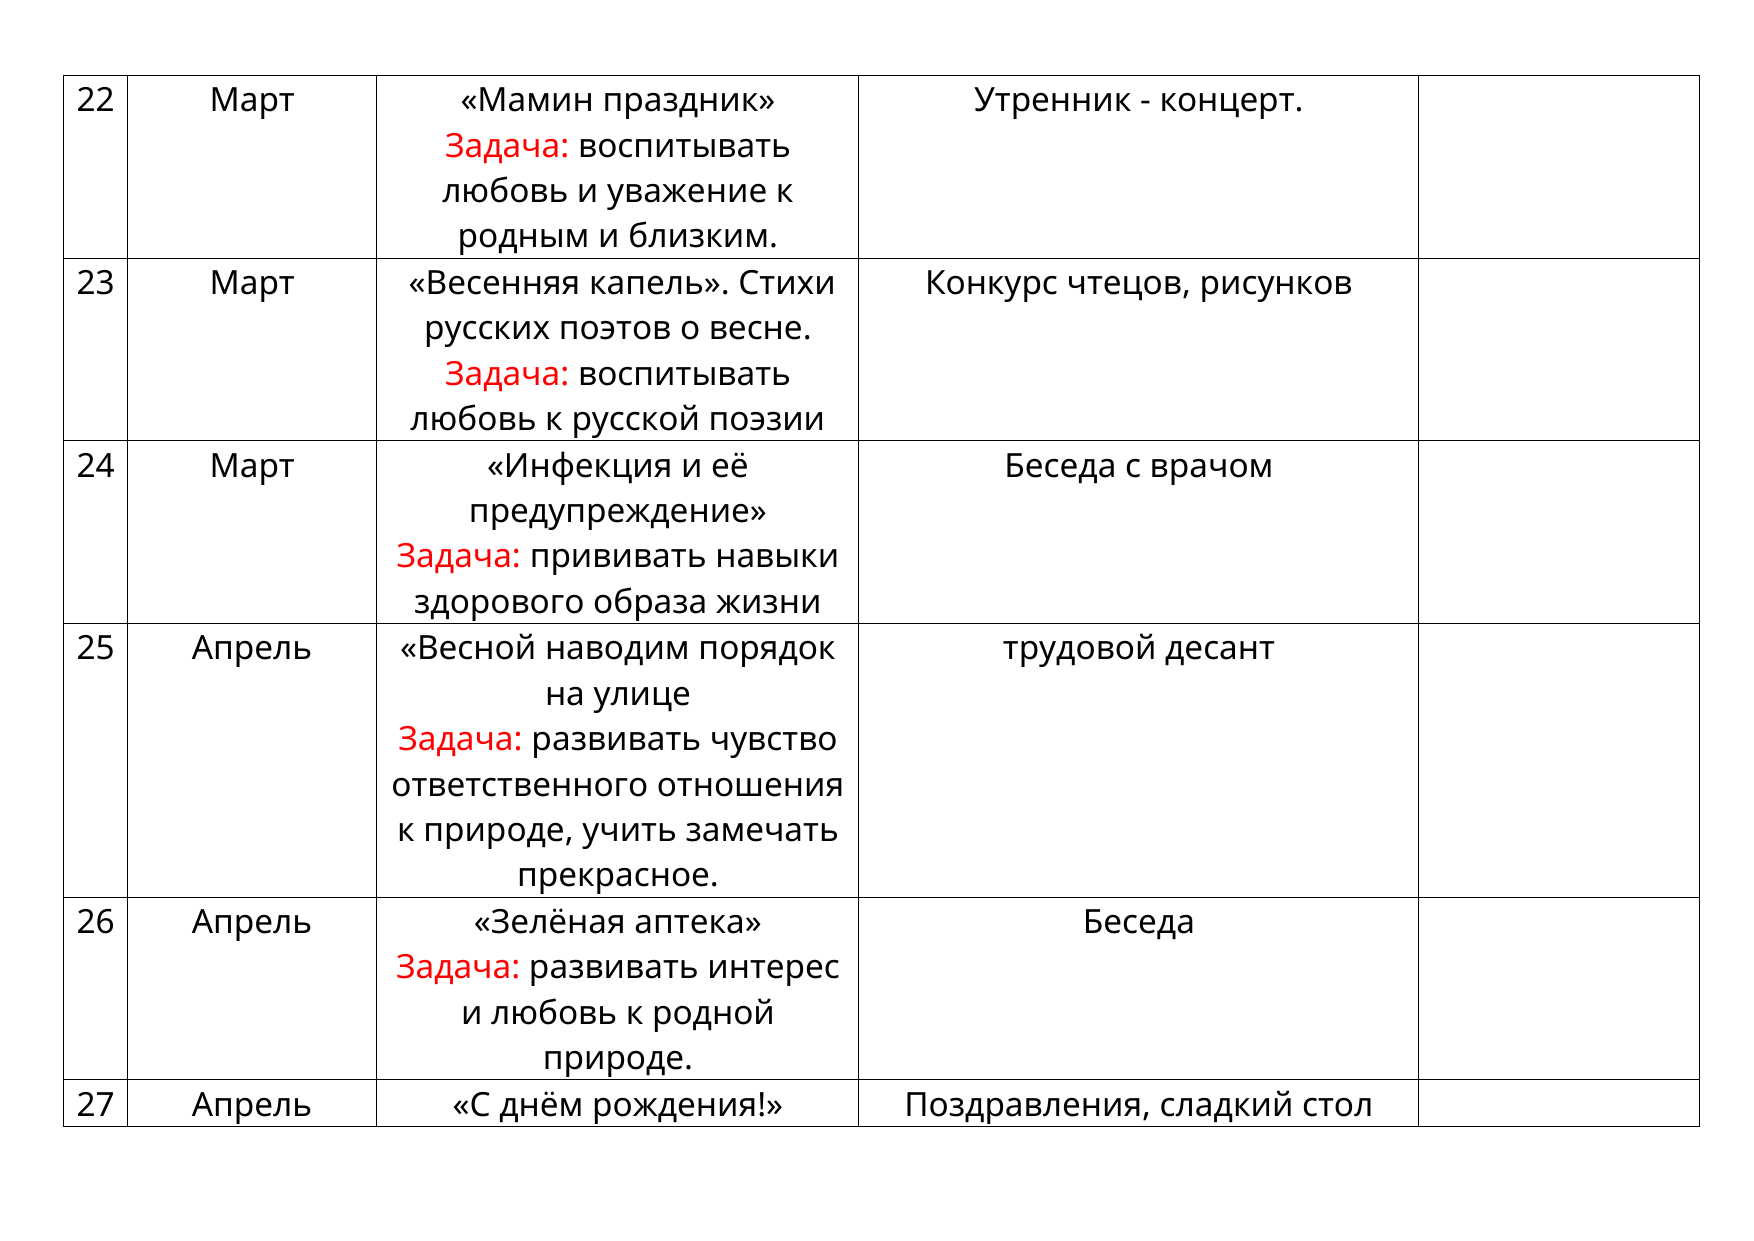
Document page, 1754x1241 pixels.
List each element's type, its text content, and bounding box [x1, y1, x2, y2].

table_cell Утренник - концерт. [859, 76, 1418, 258]
table_cell 23 [64, 259, 127, 440]
table_cell Март [128, 76, 376, 258]
table_cell [1419, 441, 1699, 623]
table_cell «Зелёная аптека» Задача: развивать интерес и любовь к родной природе. [377, 898, 858, 1079]
table_cell Апрель [128, 898, 376, 1079]
table_cell 27 [64, 1080, 127, 1126]
table_cell «Весной наводим порядок на улице Задача: развивать чувство ответственного отношения к природе, учить замечать прекрасное. [377, 624, 858, 897]
table_cell Конкурс чтецов, рисунков [859, 259, 1418, 440]
table_cell Беседа с врачом [859, 441, 1418, 623]
table_cell Апрель [128, 1080, 376, 1126]
table_cell трудовой десант [859, 624, 1418, 897]
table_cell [859, 1080, 1418, 1126]
table_cell [1419, 624, 1699, 897]
table_cell [1419, 259, 1699, 440]
table_cell 25 [64, 624, 127, 897]
table_cell Март [128, 259, 376, 440]
table_cell «Весенняя капель». Стихи русских поэтов о весне. Задача: воспитывать любовь к русской поэзии [377, 259, 858, 440]
table_cell «Инфекция и её предупреждение» Задача: прививать навыки здорового образа жизни [377, 441, 858, 623]
table_cell Март [128, 441, 376, 623]
table_cell 26 [64, 898, 127, 1079]
table_cell 24 [64, 441, 127, 623]
table_cell [1419, 898, 1699, 1079]
table_cell Апрель [128, 624, 376, 897]
table_cell 22 [64, 76, 127, 258]
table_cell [377, 1080, 858, 1126]
table_cell [1419, 76, 1699, 258]
table_cell [1419, 1080, 1699, 1126]
table_cell Беседа [859, 898, 1418, 1079]
table_cell «Мамин праздник» Задача: воспитывать любовь и уважение к родным и близким. [377, 76, 858, 258]
